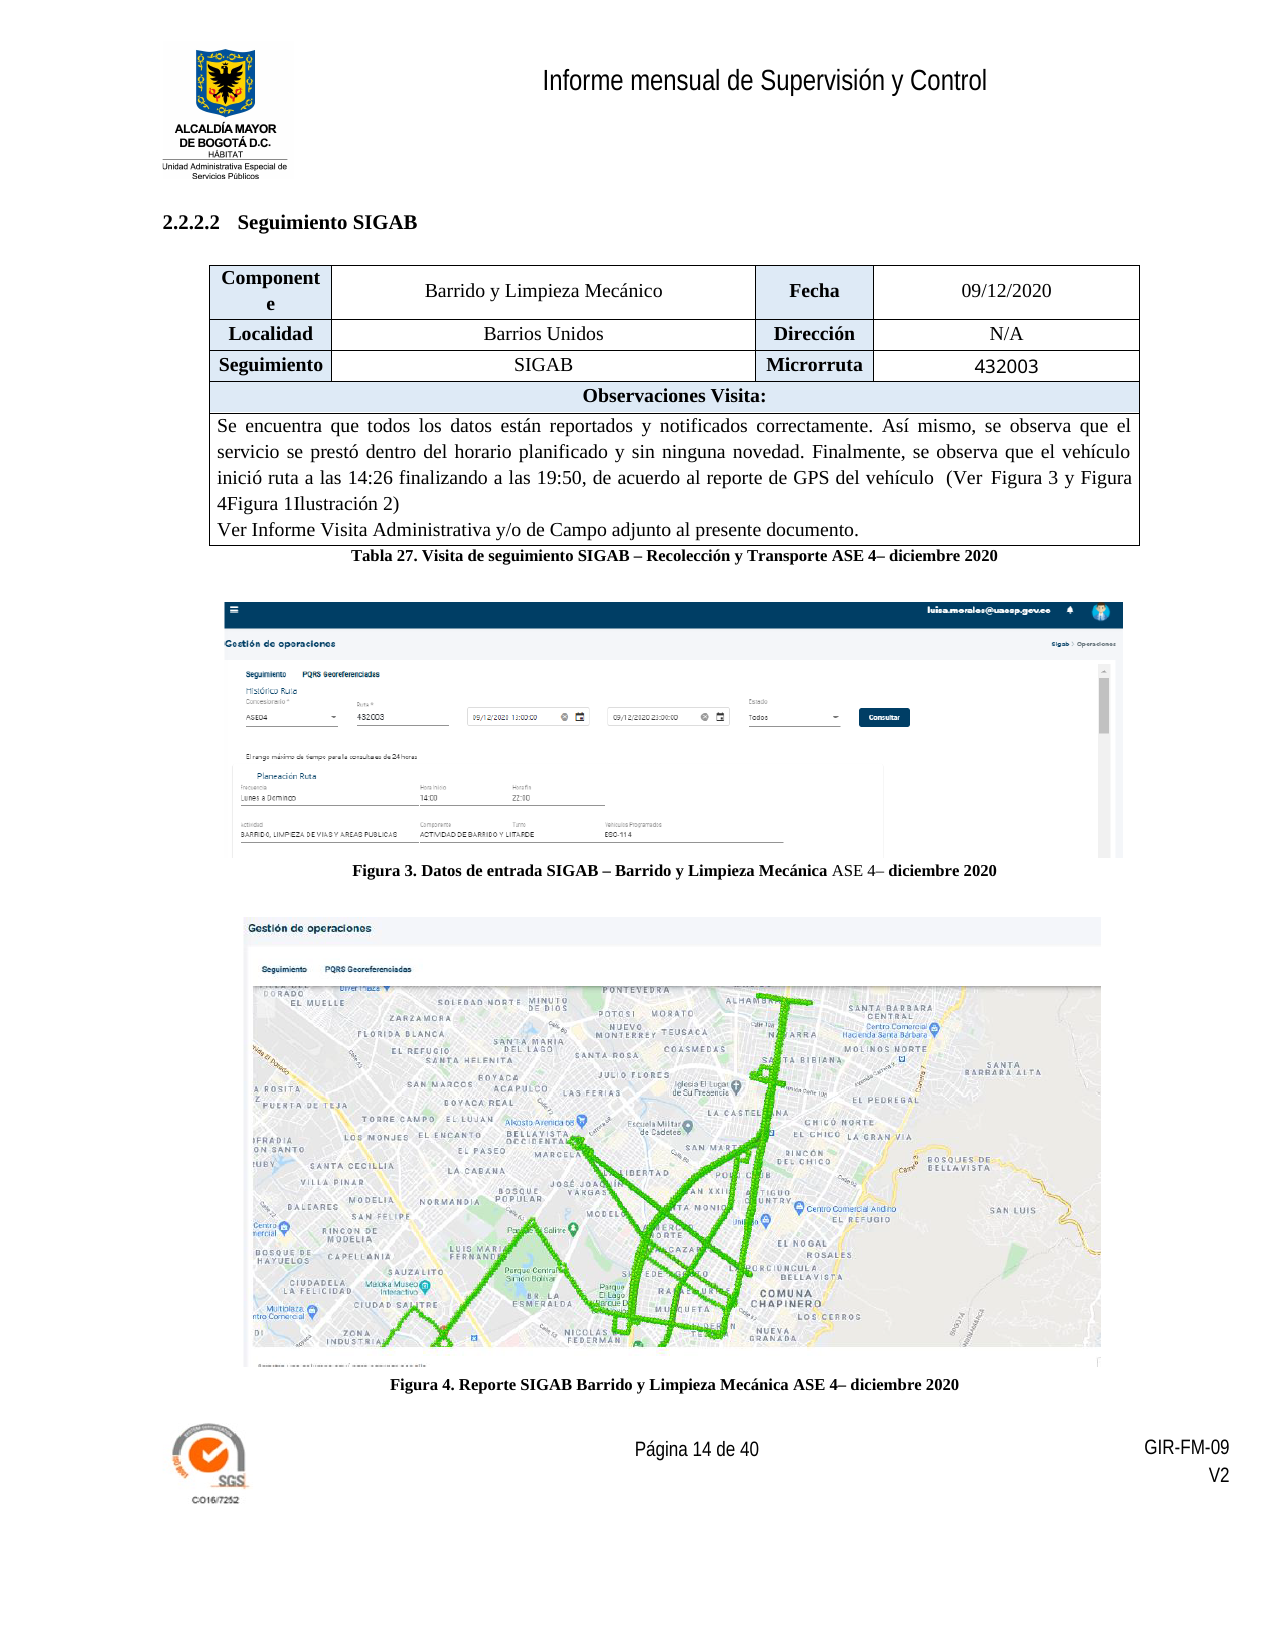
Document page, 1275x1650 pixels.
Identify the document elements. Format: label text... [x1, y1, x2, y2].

table_cell Barrios Unidos [332, 320, 755, 350]
table_header 09/12/2020 [874, 266, 1139, 319]
text Figura 4. Reporte SIGAB Barrido y Limpieza Mecánica ASE 4– diciembre 2020 [162, 1375, 1186, 1394]
table_header Componente [210, 266, 331, 319]
table_header Fecha [756, 266, 873, 319]
picture [232, 907, 1116, 1372]
table_cell SIGAB [332, 351, 755, 381]
table_header Barrido y Limpieza Mecánico [332, 266, 755, 319]
text Figura 3. Datos de entrada SIGAB – Barrido y Limpieza Mecánica ASE 4– diciembre 2020 [162, 861, 1186, 880]
picture [162, 1416, 254, 1507]
table_cell Seguimiento [210, 351, 331, 381]
table_cell 432003 [874, 351, 1139, 381]
table_cell Observaciones Visita: [210, 382, 1139, 412]
table_cell Se encuentra que todos los datos están reportados y notificados correctamente. Así mismo, se observa que el servicio se prestó dentro del horario planificado y sin ninguna novedad. Finalmente, se observa que el vehículo inició ruta a las 14:26 finalizando a las 19:50, de acuerdo al reporte de GPS del vehículo (Ver Figura 3 y Figura 4Figura 1Ilustración 2) Ver Informe Visita Administrativa y/o de Campo adjunto al presente documento. [210, 414, 1139, 544]
picture [219, 595, 1130, 858]
table_cell Dirección [756, 320, 873, 350]
table_cell Localidad [210, 320, 331, 350]
subtitle Seguimiento SIGAB [162, 210, 1186, 234]
table_cell Microrruta [756, 351, 873, 381]
picture [162, 41, 294, 179]
text Tabla 27. Visita de seguimiento SIGAB – Recolección y Transporte ASE 4– diciembre 2020 [162, 546, 1186, 565]
table_cell N/A [874, 320, 1139, 350]
